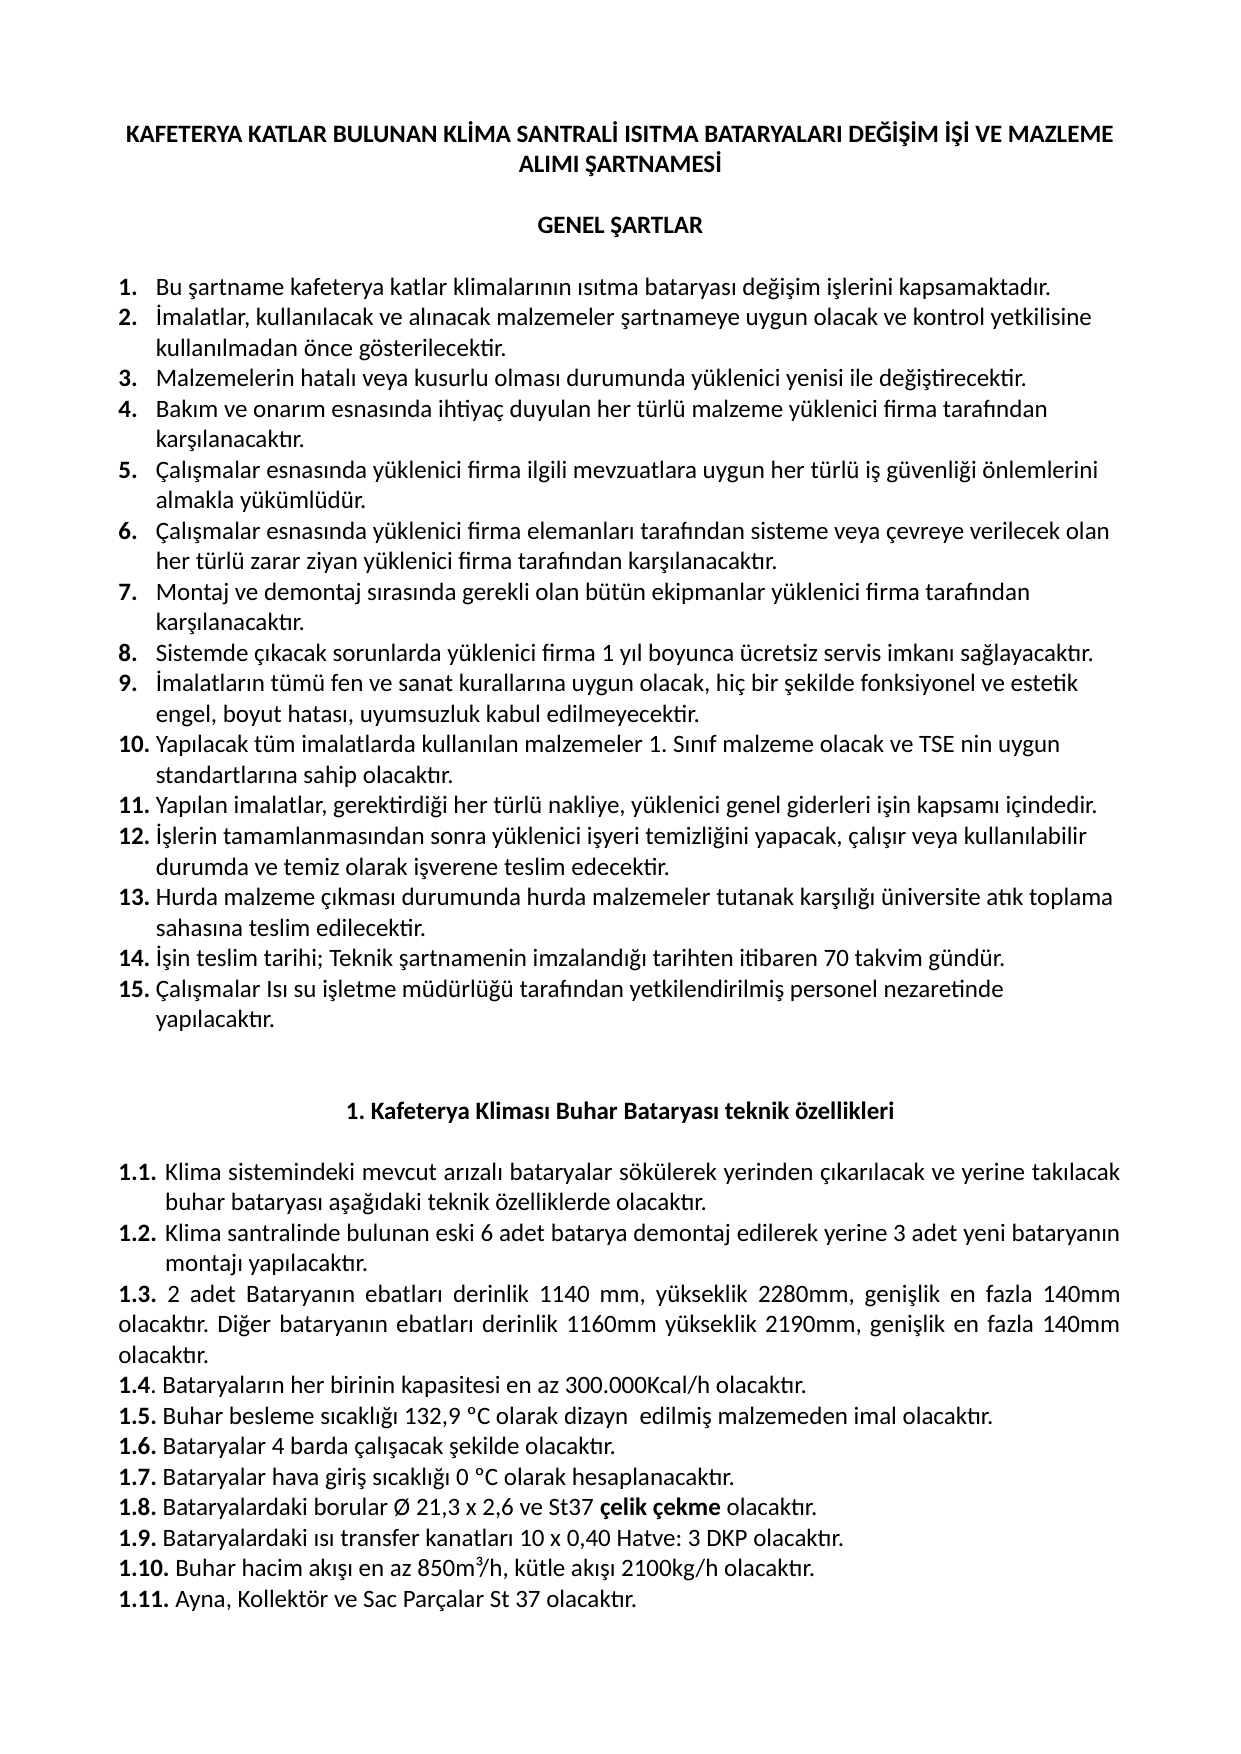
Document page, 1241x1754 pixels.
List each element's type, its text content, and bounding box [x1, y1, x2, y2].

text 1.10. Buhar hacim akışı en az 850m³/h, kütle akışı 2100kg/h olacaktır. [118, 1553, 1122, 1583]
text GENEL ŞARTLAR [118, 210, 1122, 240]
list Bakım ve onarım esnasında ihtiyaç duyulan her türlü malzeme yüklenici firma tarafından karşılanacaktır. [118, 393, 1122, 454]
text 1.3. 2 adet Bataryanın ebatları derinlik 1140 mm, yükseklik 2280mm, genişlik en fazla 140mm olacaktır. Diğer bataryanın ebatları derinlik 1160mm yükseklik 2190mm, genişlik en fazla 140mm olacaktır. [118, 1278, 1122, 1369]
text 1.4. Bataryaların her birinin kapasitesi en az 300.000Kcal/h olacaktır. [118, 1369, 1122, 1400]
list Malzemelerin hatalı veya kusurlu olması durumunda yüklenici yenisi ile değiştirecektir. [118, 362, 1122, 393]
list Klima santralinde bulunan eski 6 adet batarya demontaj edilerek yerine 3 adet yeni bataryanın montajı yapılacaktır. [118, 1217, 1122, 1278]
text 1. Kafeterya Kliması Buhar Bataryası teknik özellikleri [118, 1095, 1122, 1125]
list Yapılacak tüm imalatlarda kullanılan malzemeler 1. Sınıf malzeme olacak ve TSE nin uygun standartlarına sahip olacaktır. [118, 728, 1122, 789]
list Sistemde çıkacak sorunlarda yüklenici firma 1 yıl boyunca ücretsiz servis imkanı sağlayacaktır. [118, 637, 1122, 667]
text 1.9. Bataryalardaki ısı transfer kanatları 10 x 0,40 Hatve: 3 DKP olacaktır. [118, 1522, 1122, 1553]
list Çalışmalar esnasında yüklenici firma elemanları tarafından sisteme veya çevreye verilecek olan her türlü zarar ziyan yüklenici firma tarafından karşılanacaktır. [118, 515, 1122, 576]
text 1.7. Bataryalar hava giriş sıcaklığı 0 ºC olarak hesaplanacaktır. [118, 1461, 1122, 1492]
text 1.5. Buhar besleme sıcaklığı 132,9 ºC olarak dizayn edilmiş malzemeden imal olacaktır. [118, 1400, 1122, 1431]
list Montaj ve demontaj sırasında gerekli olan bütün ekipmanlar yüklenici firma tarafından karşılanacaktır. [118, 576, 1122, 637]
text 1.8. Bataryalardaki borular Ø 21,3 x 2,6 ve St37 çelik çekme olacaktır. [118, 1492, 1122, 1522]
list Klima sistemindeki mevcut arızalı bataryalar sökülerek yerinden çıkarılacak ve yerine takılacak buhar bataryası aşağıdaki teknik özelliklerde olacaktır. [118, 1156, 1122, 1217]
list İşlerin tamamlanmasından sonra yüklenici işyeri temizliğini yapacak, çalışır veya kullanılabilir durumda ve temiz olarak işverene teslim edecektir. [118, 820, 1122, 881]
list Hurda malzeme çıkması durumunda hurda malzemeler tutanak karşılığı üniversite atık toplama sahasına teslim edilecektir. [118, 881, 1122, 942]
text 1.6. Bataryalar 4 barda çalışacak şekilde olacaktır. [118, 1431, 1122, 1461]
list İmalatların tümü fen ve sanat kurallarına uygun olacak, hiç bir şekilde fonksiyonel ve estetik engel, boyut hatası, uyumsuzluk kabul edilmeyecektir. [118, 667, 1122, 728]
list Çalışmalar esnasında yüklenici firma ilgili mevzuatlara uygun her türlü iş güvenliği önlemlerini almakla yükümlüdür. [118, 454, 1122, 515]
text KAFETERYA KATLAR BULUNAN KLİMA SANTRALİ ISITMA BATARYALARI DEĞİŞİM İŞİ VE MAZLEME ALIMI ŞARTNAMESİ [118, 118, 1122, 179]
list Çalışmalar Isı su işletme müdürlüğü tarafından yetkilendirilmiş personel nezaretinde yapılacaktır. [118, 973, 1122, 1034]
text 1.11. Ayna, Kollektör ve Sac Parçalar St 37 olacaktır. [118, 1583, 1122, 1614]
list Yapılan imalatlar, gerektirdiği her türlü nakliye, yüklenici genel giderleri işin kapsamı içindedir. [118, 789, 1122, 820]
list İşin teslim tarihi; Teknik şartnamenin imzalandığı tarihten itibaren 70 takvim gündür. [118, 942, 1122, 973]
list Bu şartname kafeterya katlar klimalarının ısıtma bataryası değişim işlerini kapsamaktadır. [118, 271, 1122, 301]
list İmalatlar, kullanılacak ve alınacak malzemeler şartnameye uygun olacak ve kontrol yetkilisine kullanılmadan önce gösterilecektir. [118, 301, 1122, 362]
